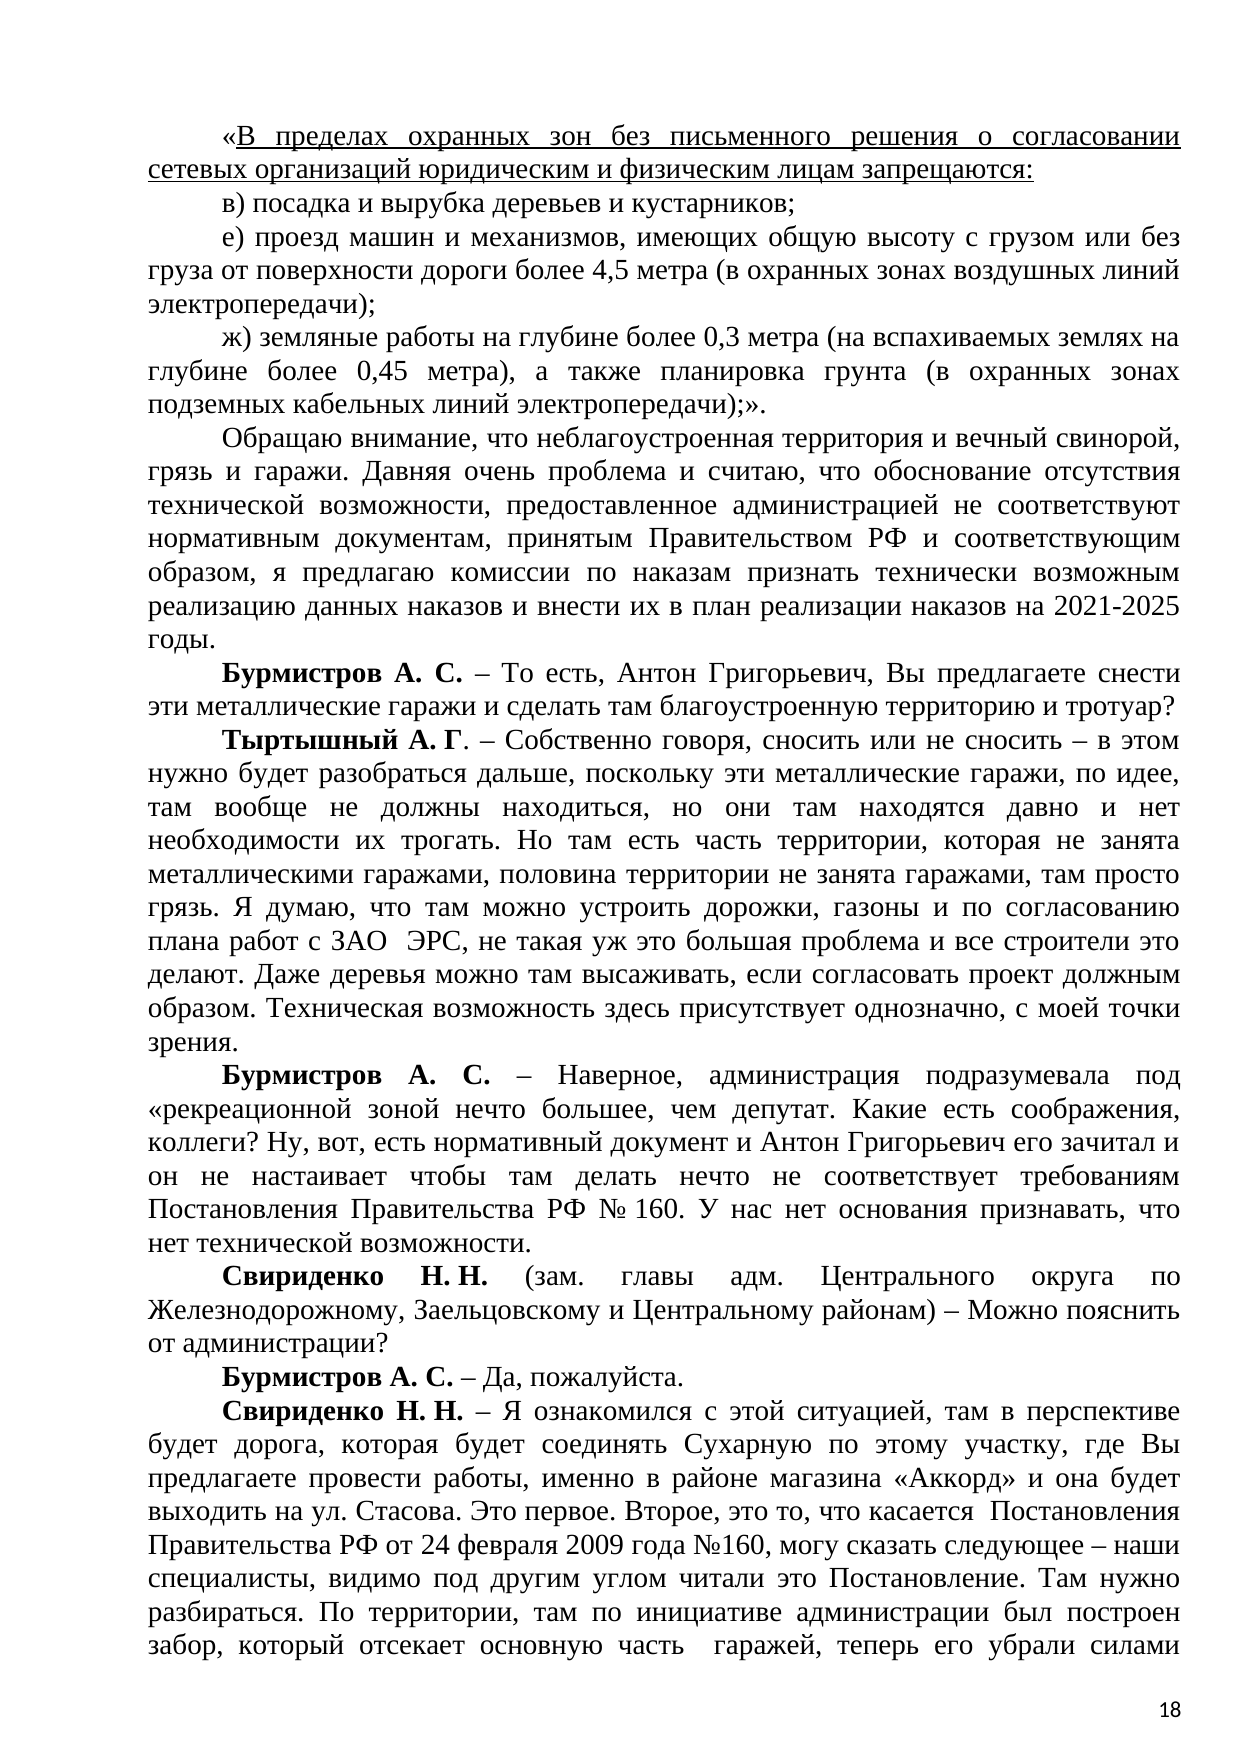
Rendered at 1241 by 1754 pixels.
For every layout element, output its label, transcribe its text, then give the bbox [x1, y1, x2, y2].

text Тыртышный А. Г. – Собственно говоря, сносить или не сносить – в этом нужно будет разобраться дальше, поскольку эти металлические гаражи, по идее, там вообще не должны находиться, но они там находятся давно и нет необходимости их трогать. Но там есть часть территории, которая не занята металлическими гаражами, половина территории не занята гаражами, там просто грязь. Я думаю, что там можно устроить дорожки, газоны и по согласованию плана работ с ЗАО ЭРС, не такая уж это большая проблема и все строители это делают. Даже деревья можно там высаживать, если согласовать проект должным образом. Техническая возможность здесь присутствует однозначно, с моей точки зрения. [148, 722, 1181, 1057]
text Бурмистров А. С. – Наверное, администрация подразумевала под «рекреационной зоной нечто большее, чем депутат. Какие есть соображения, коллеги? Ну, вот, есть нормативный документ и Антон Григорьевич его зачитал и он не настаивает чтобы там делать нечто не соответствует требованиям Постановления Правительства РФ № 160. У нас нет основания признавать, что нет технической возможности. [148, 1057, 1181, 1258]
text в) посадка и вырубка деревьев и кустарников; [148, 185, 1181, 219]
text е) проезд машин и механизмов, имеющих общую высоту с грузом или без груза от поверхности дороги более 4,5 метра (в охранных зонах воздушных линий электропередачи); [148, 219, 1181, 319]
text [148, 1393, 1181, 1661]
text «В пределах охранных зон без письменного решения о согласовании сетевых организаций юридическим и физическим лицам запрещаются: [148, 118, 1181, 185]
text Бурмистров А. С. – Да, пожалуйста. [148, 1359, 1181, 1393]
text ж) земляные работы на глубине более 0,3 метра (на вспахиваемых землях на глубине более 0,45 метра), а также планировка грунта (в охранных зонах подземных кабельных линий электропередачи);». [148, 319, 1181, 420]
text Бурмистров А. С. – То есть, Антон Григорьевич, Вы предлагаете снести эти металлические гаражи и сделать там благоустроенную территорию и тротуар? [148, 655, 1181, 722]
text Свириденко Н. Н. (зам. главы адм. Центрального округа по Железнодорожному, Заельцовскому и Центральному районам) – Можно пояснить от администрации? [148, 1258, 1181, 1359]
text Обращаю внимание, что неблагоустроенная территория и вечный свинорой, грязь и гаражи. Давняя очень проблема и считаю, что обоснование отсутствия технической возможности, предоставленное администрацией не соответствуют нормативным документам, принятым Правительством РФ и соответствующим образом, я предлагаю комиссии по наказам признать технически возможным реализацию данных наказов и внести их в план реализации наказов на 2021-2025 годы. [148, 420, 1181, 655]
